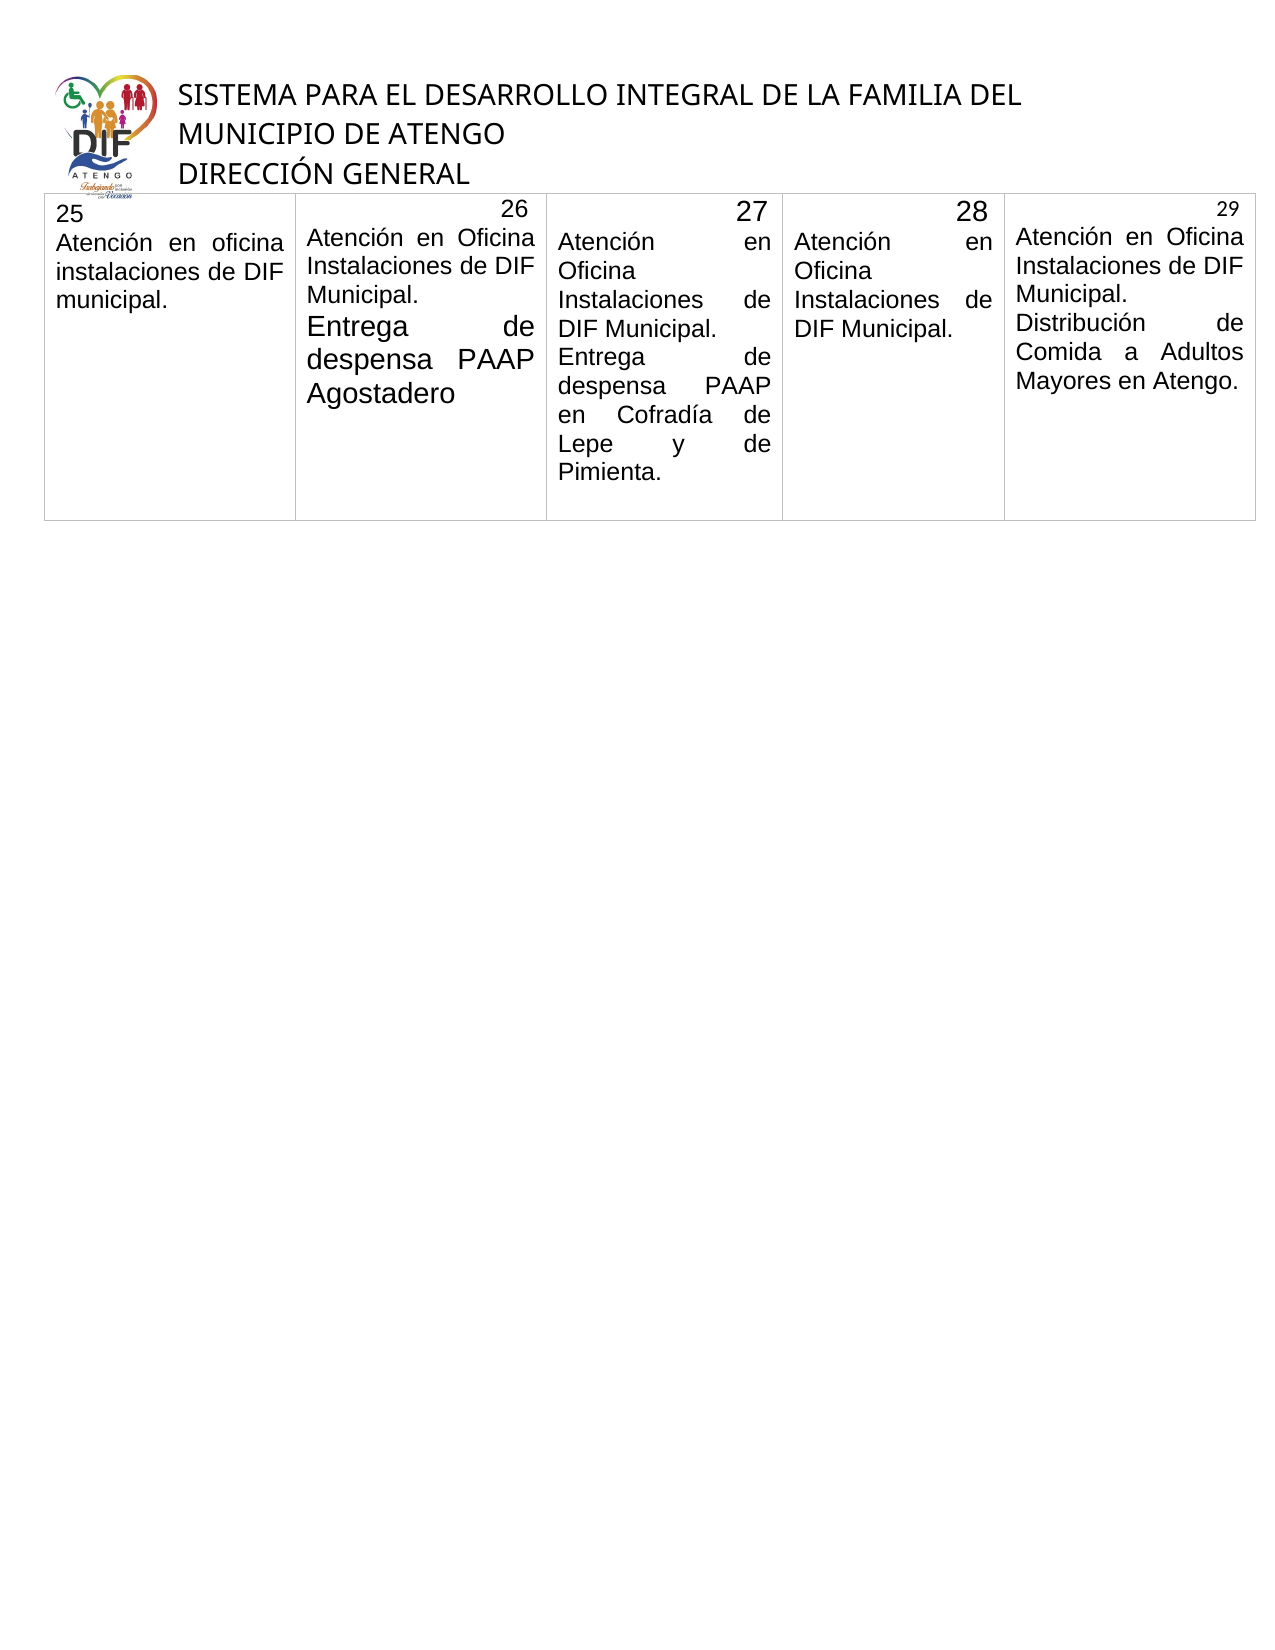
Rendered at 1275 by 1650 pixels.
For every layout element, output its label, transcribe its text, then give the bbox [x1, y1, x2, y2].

picture [55, 75, 157, 193]
table_cell 27 Atención en Oficina Instalaciones de DIF Municipal. Entrega de despensa PAAP en Cofradía de Lepe y de Pimienta. [547, 194, 782, 520]
table_cell 26 Atención en Oficina Instalaciones de DIF Municipal. Entrega de despensa PAAP Agostadero [296, 194, 546, 520]
table_cell 29 Atención en Oficina Instalaciones de DIF Municipal. Distribución de Comida a Adultos Mayores en Atengo. [1005, 194, 1255, 520]
table_cell 28 Atención en Oficina Instalaciones de DIF Municipal. [783, 194, 1004, 520]
table_cell 25 Atención en oficina instalaciones de DIF municipal. [45, 194, 295, 520]
